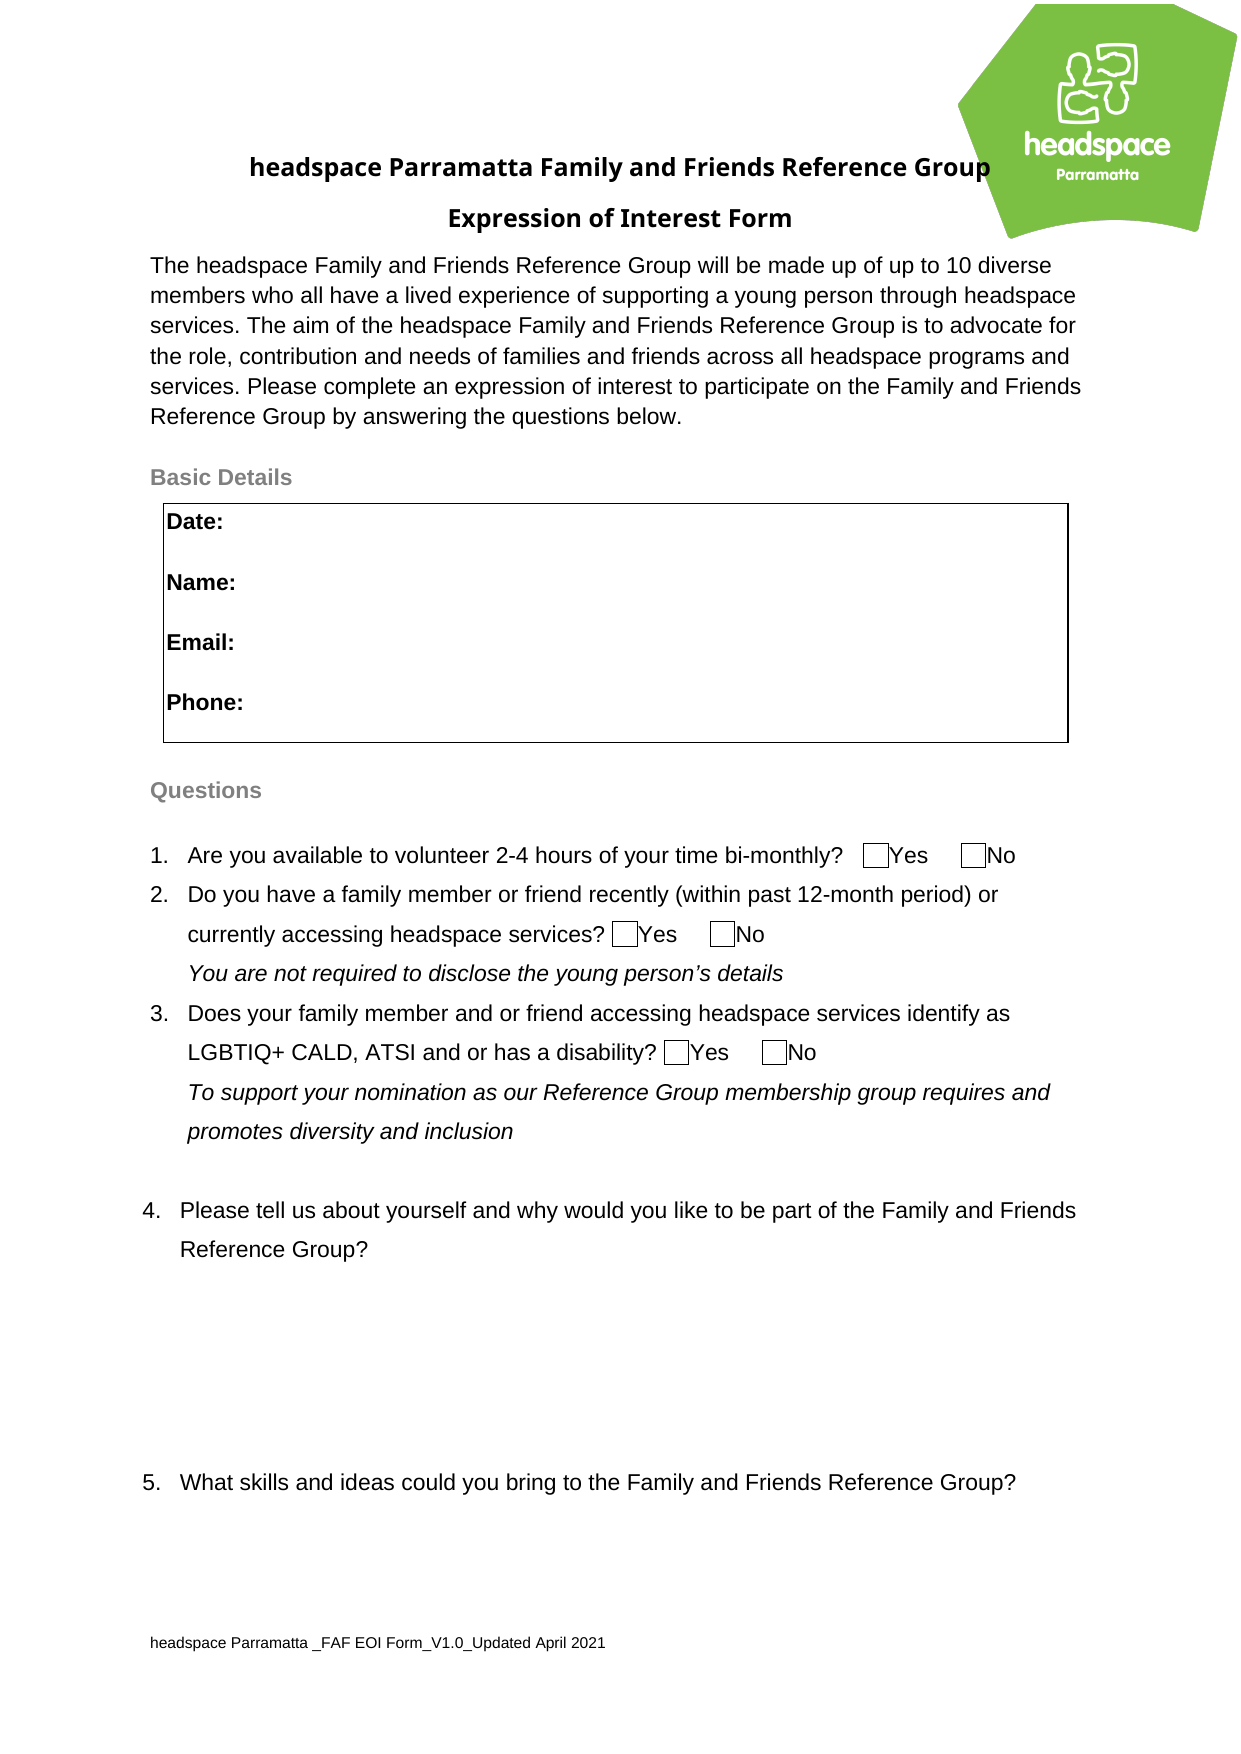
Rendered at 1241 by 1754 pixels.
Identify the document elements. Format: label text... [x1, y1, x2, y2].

text Date: [164, 506, 1067, 534]
list To support your nomination as our Reference Group membership group requires and promotes diversity and inclusion [187, 1078, 1090, 1144]
text Name: [164, 566, 1067, 595]
text The headspace Family and Friends Reference Group will be made up of up to 10 diverse members who all have a lived experience of supporting a young person through headspace services. The aim of the headspace Family and Friends Reference Group is to advocate for the role, contribution and needs of families and friends across all headspace programs and services. Please complete an expression of interest to participate on the Family and Friends Reference Group by answering the questions below. [150, 252, 1090, 429]
list Please tell us about yourself and why would you like to be part of the Family and Friends Reference Group? [142, 1197, 1090, 1263]
text Expression of Interest Form [150, 201, 1090, 235]
list What skills and ideas could you bring to the Family and Friends Reference Group? [142, 1468, 1090, 1495]
text Email: [164, 627, 1067, 655]
text Phone: [164, 687, 1067, 718]
picture [950, 4, 1241, 247]
text Basic Details [150, 463, 1090, 490]
list Do you have a family member or friend recently (within past 12-month period) or currently accessing headspace services? Yes No [150, 881, 1090, 947]
list Does your family member and or friend accessing headspace services identify as LGBTIQ+ CALD, ATSI and or has a disability? Yes No [150, 999, 1090, 1065]
list Are you available to volunteer 2-4 hours of your time bi-monthly? Yes No [150, 842, 1090, 868]
text headspace Parramatta Family and Friends Reference Group [150, 150, 1090, 184]
text Questions [150, 524, 1090, 803]
list You are not required to disclose the young person’s details [187, 960, 1090, 986]
